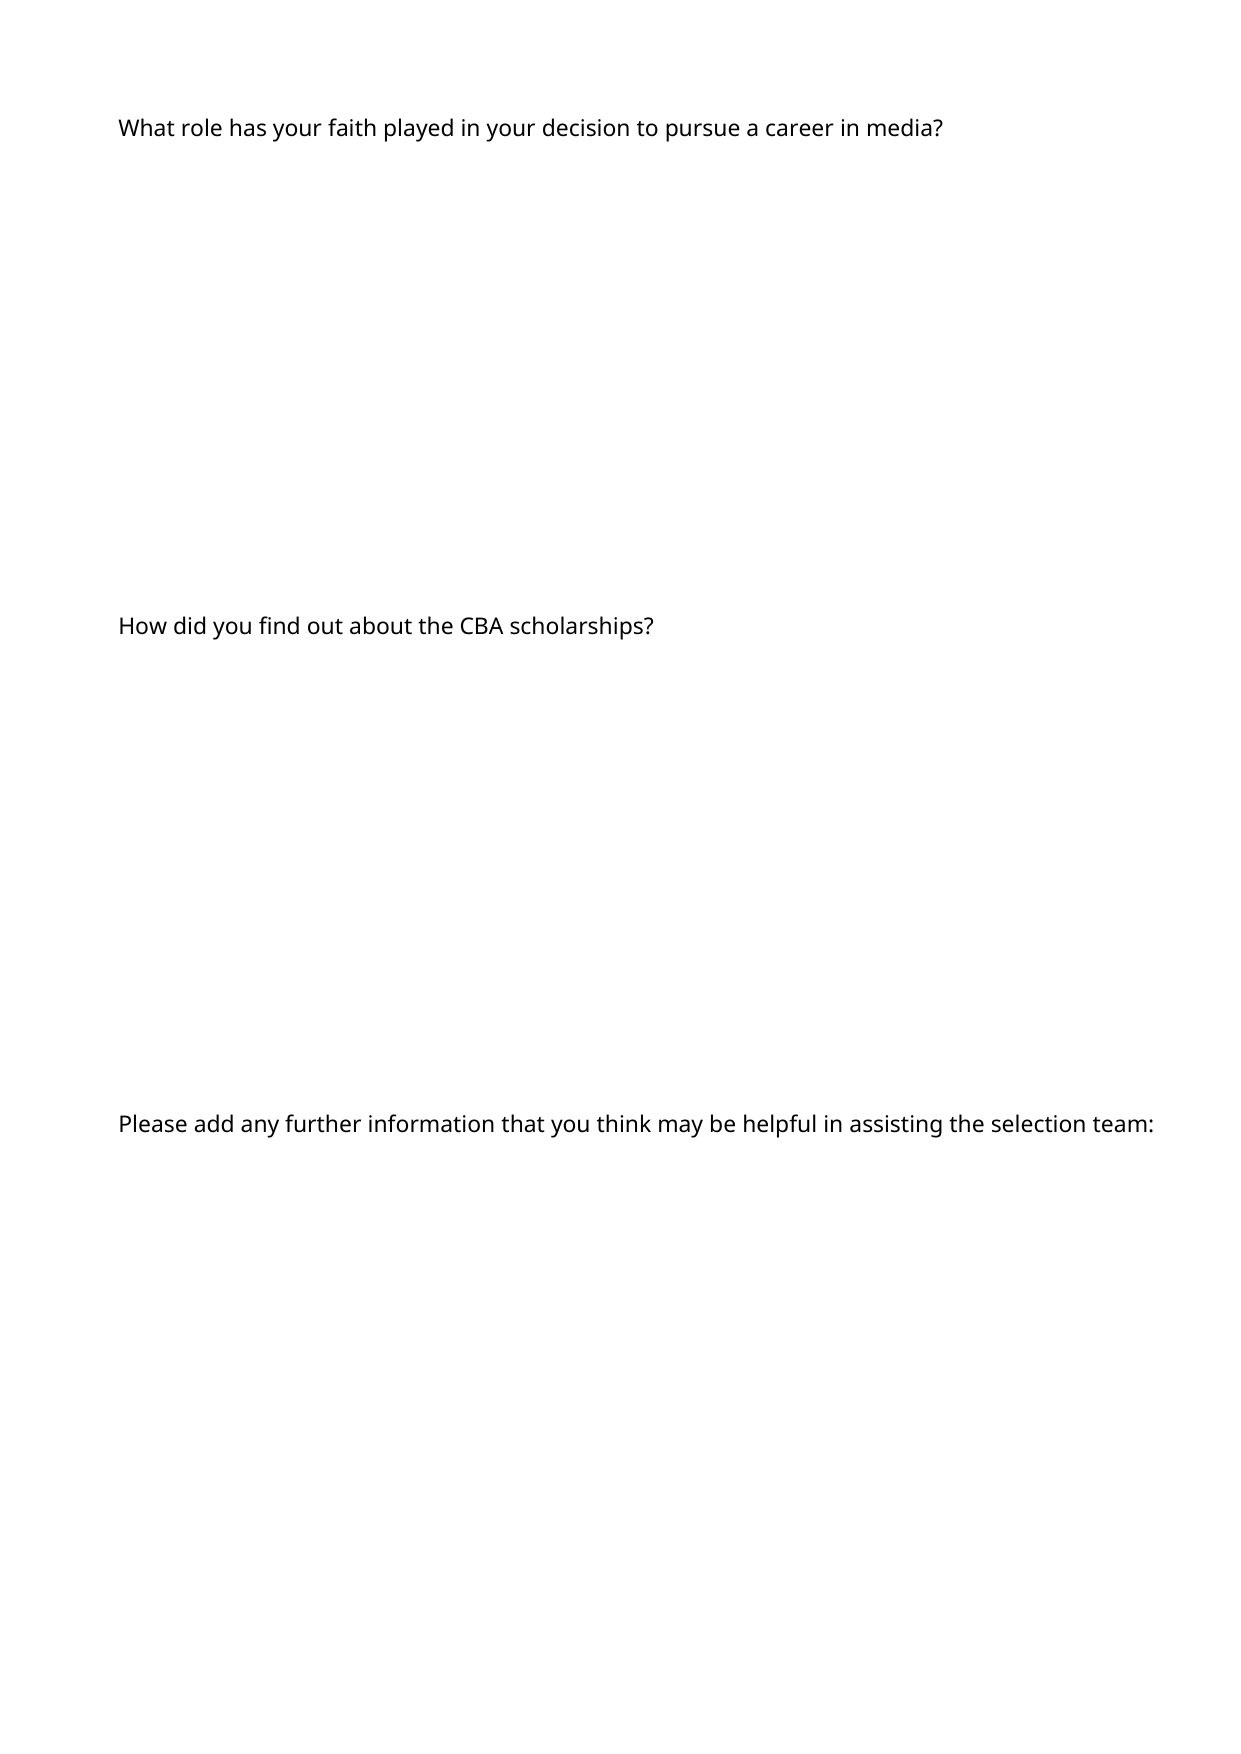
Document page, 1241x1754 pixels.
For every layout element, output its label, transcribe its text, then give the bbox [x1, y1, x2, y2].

text How did you find out about the CBA scholarships? [118, 610, 1205, 641]
text What role has your faith played in your decision to pursue a career in media? [118, 112, 1205, 143]
text Please add any further information that you think may be helpful in assisting the selection team: [118, 1108, 1205, 1139]
